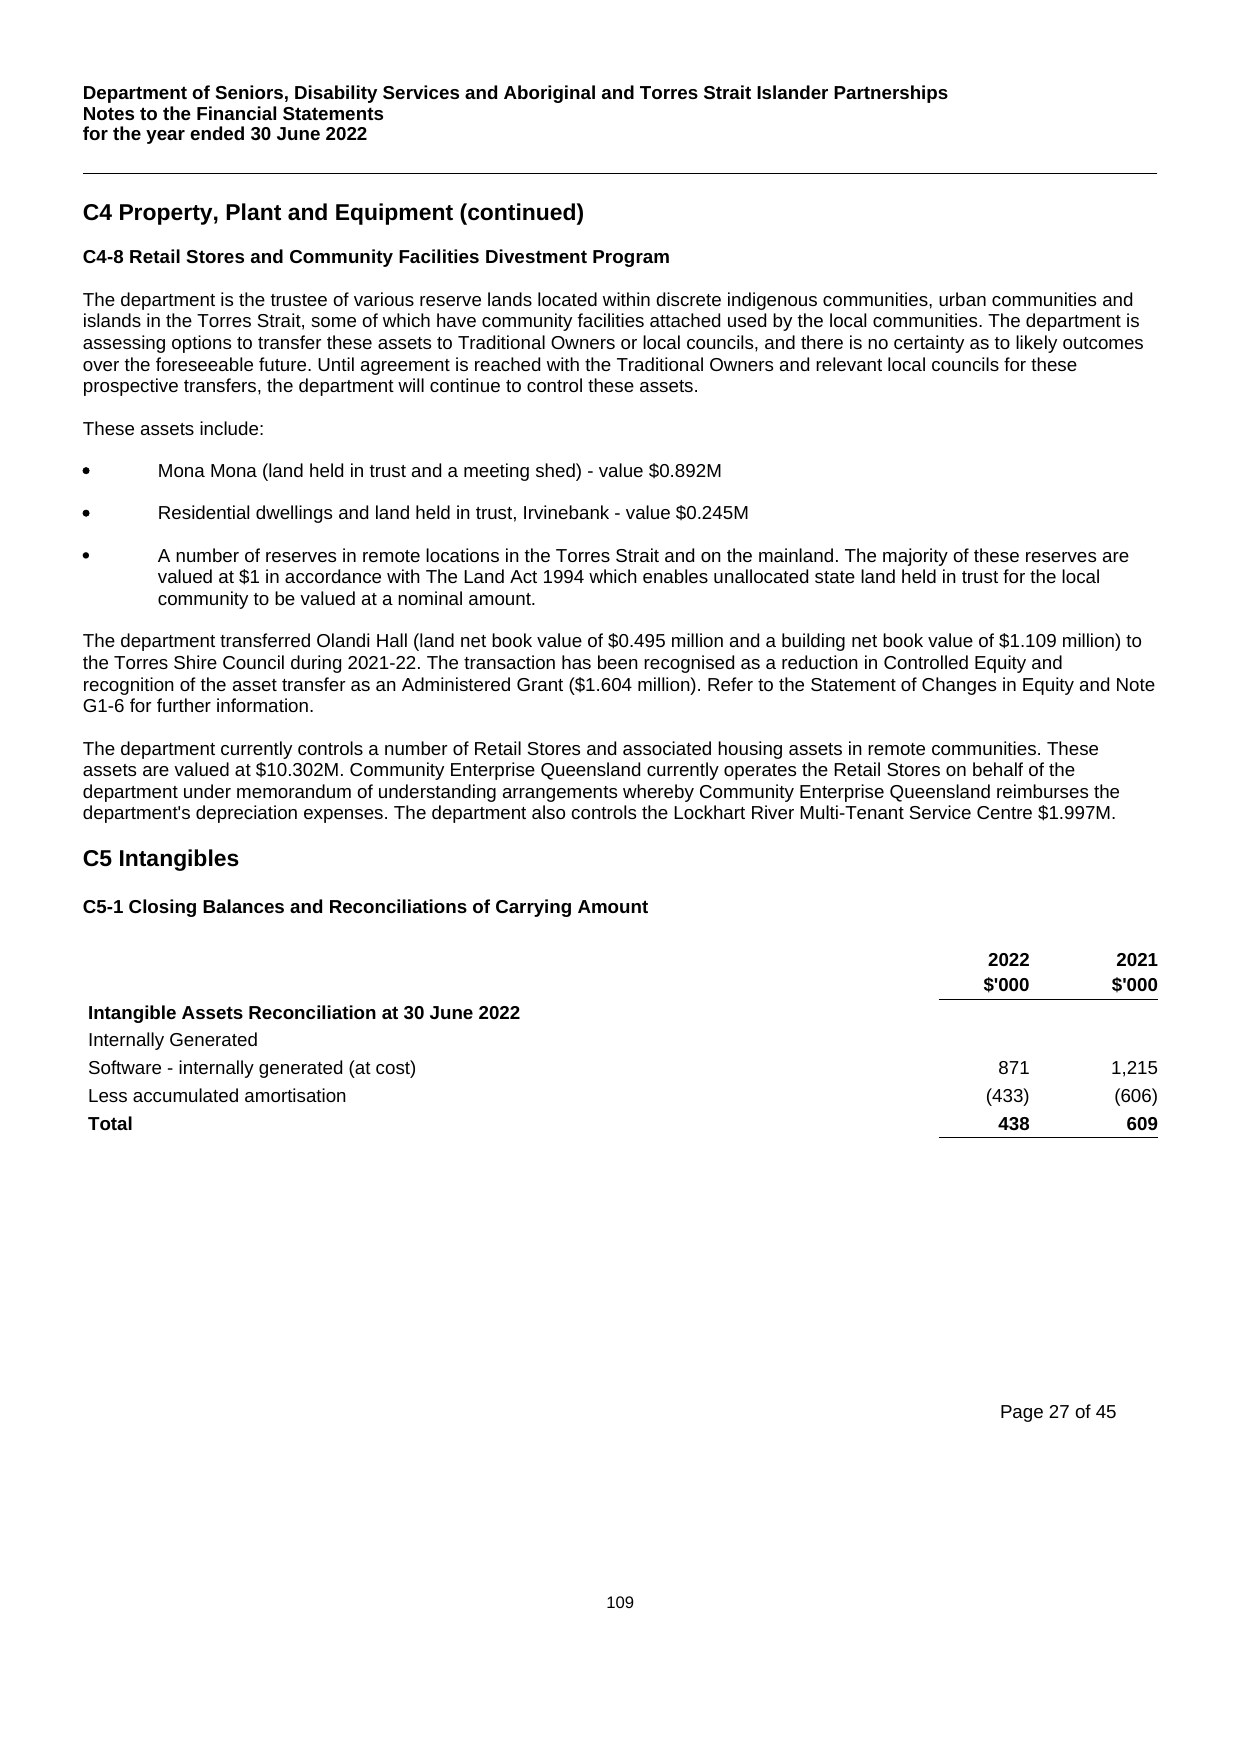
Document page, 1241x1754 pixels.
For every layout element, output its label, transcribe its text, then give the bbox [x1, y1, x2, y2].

list A number of reserves in remote locations in the Torres Strait and on the mainland. The majority of these reserves are valued at $1 in accordance with The Land Act 1994 which enables unallocated state land held in trust for the local community to be valued at a nominal amount. [83, 545, 1150, 609]
text C5 Intangibles [83, 844, 1157, 871]
text These assets include: [83, 417, 1157, 439]
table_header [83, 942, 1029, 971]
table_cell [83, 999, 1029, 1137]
text for the year ended 30 June 2022 [83, 124, 1157, 145]
text Notes to the Financial Statements [83, 103, 1157, 124]
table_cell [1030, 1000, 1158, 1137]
text The department currently controls a number of Retail Stores and associated housing assets in remote communities. These assets are valued at $10.302M. Community Enterprise Queensland currently operates the Retail Stores on behalf of the department under memorandum of understanding arrangements whereby Community Enterprise Queensland reimburses the department's depreciation expenses. The department also controls the Lockhart River Multi-Tenant Service Centre $1.997M. [83, 737, 1127, 824]
text The department is the trustee of various reserve lands located within discrete indigenous communities, urban communities and islands in the Torres Strait, some of which have community facilities attached used by the local communities. The department is assessing options to transfer these assets to Traditional Owners or local councils, and there is no certainty as to likely outcomes over the foreseeable future. Until agreement is reached with the Traditional Owners and relevant local councils for these prospective transfers, the department will continue to control these assets. [83, 289, 1150, 396]
list Residential dwellings and land held in trust, Irvinebank - value $0.245M [83, 502, 1157, 524]
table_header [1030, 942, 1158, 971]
text The department transferred Olandi Hall (land net book value of $0.495 million and a building net book value of $1.109 million) to the Torres Shire Council during 2021-22. The transaction has been recognised as a reduction in Controlled Equity and recognition of the asset transfer as an Administered Grant ($1.604 million). Refer to the Statement of Changes in Equity and Note G1-6 for further information. [83, 630, 1157, 717]
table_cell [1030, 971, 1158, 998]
text C4-8 Retail Stores and Community Facilities Divestment Program [83, 246, 1157, 268]
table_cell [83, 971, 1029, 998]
text Department of Seniors, Disability Services and Aboriginal and Torres Strait Islander Partnerships [83, 83, 1157, 103]
text C4 Property, Plant and Equipment (continued) [83, 199, 1157, 225]
list Mona Mona (land held in trust and a meeting shed) - value $0.892M [83, 460, 1157, 481]
text C5-1 Closing Balances and Reconciliations of Carrying Amount [83, 896, 1157, 917]
text Page 27 of 45 [83, 1401, 1157, 1422]
